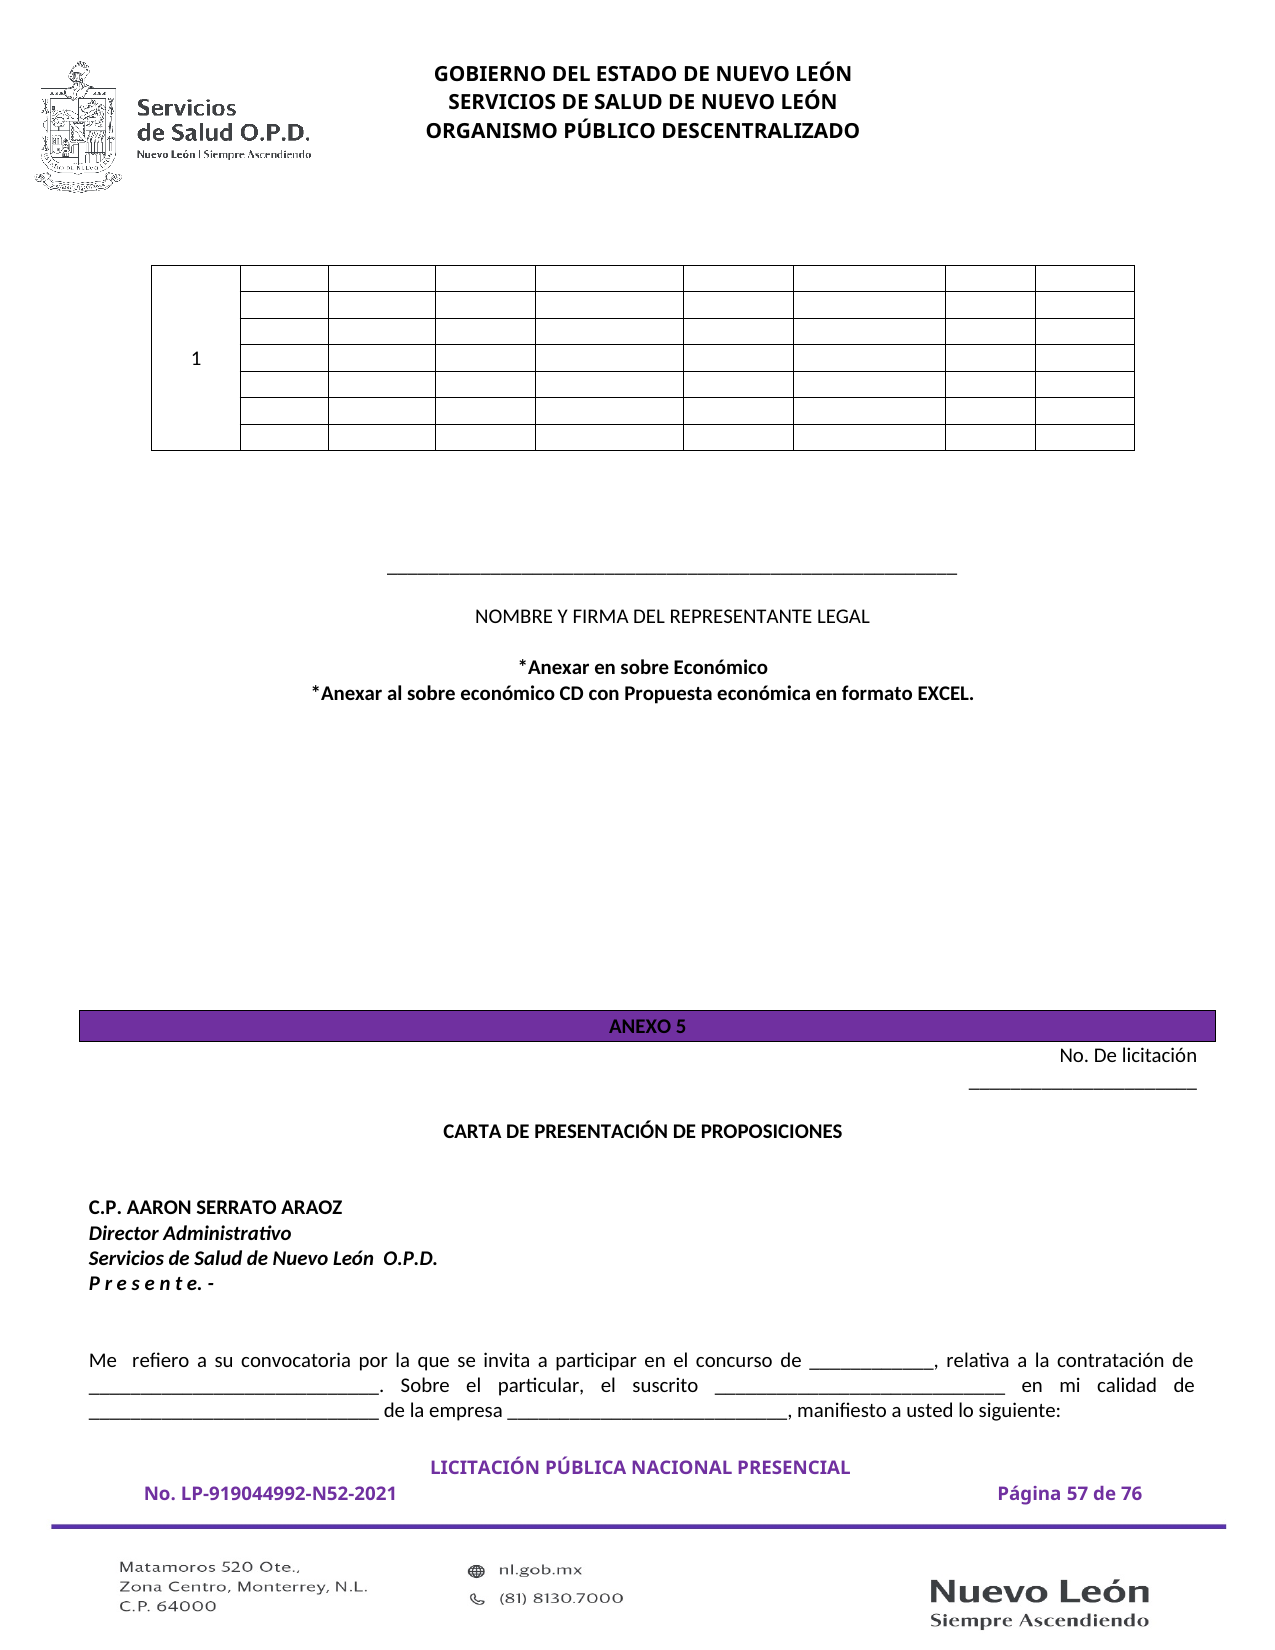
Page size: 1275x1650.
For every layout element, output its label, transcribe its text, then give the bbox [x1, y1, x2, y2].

table_cell [794, 266, 945, 291]
table_cell [536, 425, 683, 450]
table_cell [329, 266, 435, 291]
table_cell [436, 292, 535, 318]
table_cell [536, 266, 683, 291]
table_cell [436, 398, 535, 423]
table_cell [536, 398, 683, 423]
table_cell [684, 425, 793, 450]
text ANEXO 5 [80, 1011, 1215, 1041]
table_cell [946, 319, 1035, 344]
table_cell [241, 266, 328, 291]
table_cell [436, 425, 535, 450]
table_cell [329, 319, 435, 344]
table_cell [946, 425, 1035, 450]
table_cell [946, 398, 1035, 423]
table_cell [1036, 345, 1134, 371]
table_cell [1036, 425, 1134, 450]
table_cell [684, 372, 793, 397]
text NOMBRE Y FIRMA DEL REPRESENTANTE LEGAL [148, 603, 1197, 629]
table_cell [946, 292, 1035, 318]
table_cell [436, 266, 535, 291]
table_cell [241, 345, 328, 371]
table_cell [794, 372, 945, 397]
picture [0, 4, 346, 249]
text CARTA DE PRESENTACIÓN DE PROPOSICIONES [89, 1118, 1197, 1143]
table_cell [684, 345, 793, 371]
text *Anexar al sobre económico CD con Propuesta económica en formato EXCEL. [89, 680, 1197, 705]
text Servicios de Salud de Nuevo León O.P.D. [89, 1245, 1197, 1271]
table_cell [794, 292, 945, 318]
table_cell [794, 398, 945, 423]
table_cell [436, 319, 535, 344]
table_cell [329, 292, 435, 318]
table_cell [1036, 266, 1134, 291]
text Me refiero a su convocatoria por la que se invita a participar en el concurso de ____________, relativa a la contratación de ____________________________. Sobre el particular, el suscrito ____________________________ en mi calidad de ____________________________ de la empresa ___________________________, manifiesto a usted lo siguiente: [89, 1347, 1197, 1423]
table_cell [684, 266, 793, 291]
table_cell [1036, 372, 1134, 397]
table_cell [241, 398, 328, 423]
table_cell [946, 372, 1035, 397]
text No. De licitación [89, 1042, 1197, 1067]
table_cell [436, 372, 535, 397]
table_cell [241, 319, 328, 344]
table_cell [1036, 319, 1134, 344]
table_cell [794, 345, 945, 371]
table_cell [329, 398, 435, 423]
table_cell [794, 425, 945, 450]
text _______________________________________________________ [148, 553, 1197, 578]
table_cell [684, 398, 793, 423]
text Director Administrativo [89, 1220, 1197, 1245]
table_cell [241, 425, 328, 450]
table_cell [794, 319, 945, 344]
text *Anexar en sobre Económico [89, 654, 1197, 680]
table_cell [241, 372, 328, 397]
table_cell [536, 345, 683, 371]
table_cell [241, 292, 328, 318]
table_cell [1036, 398, 1134, 423]
picture [46, 1519, 1227, 1637]
table_cell [684, 319, 793, 344]
table_cell [946, 345, 1035, 371]
table_cell [1036, 292, 1134, 318]
table_cell [436, 345, 535, 371]
text ______________________ [89, 1067, 1197, 1093]
table_cell [536, 319, 683, 344]
table_cell [684, 292, 793, 318]
table_cell [536, 372, 683, 397]
table_cell 1 [152, 266, 240, 450]
table_cell [946, 266, 1035, 291]
text C.P. AARON SERRATO ARAOZ [89, 1194, 1197, 1220]
table_cell [329, 425, 435, 450]
table_cell [536, 292, 683, 318]
table_cell [329, 345, 435, 371]
text P r e s e n t e. - [89, 1271, 1197, 1296]
table_cell [329, 372, 435, 397]
